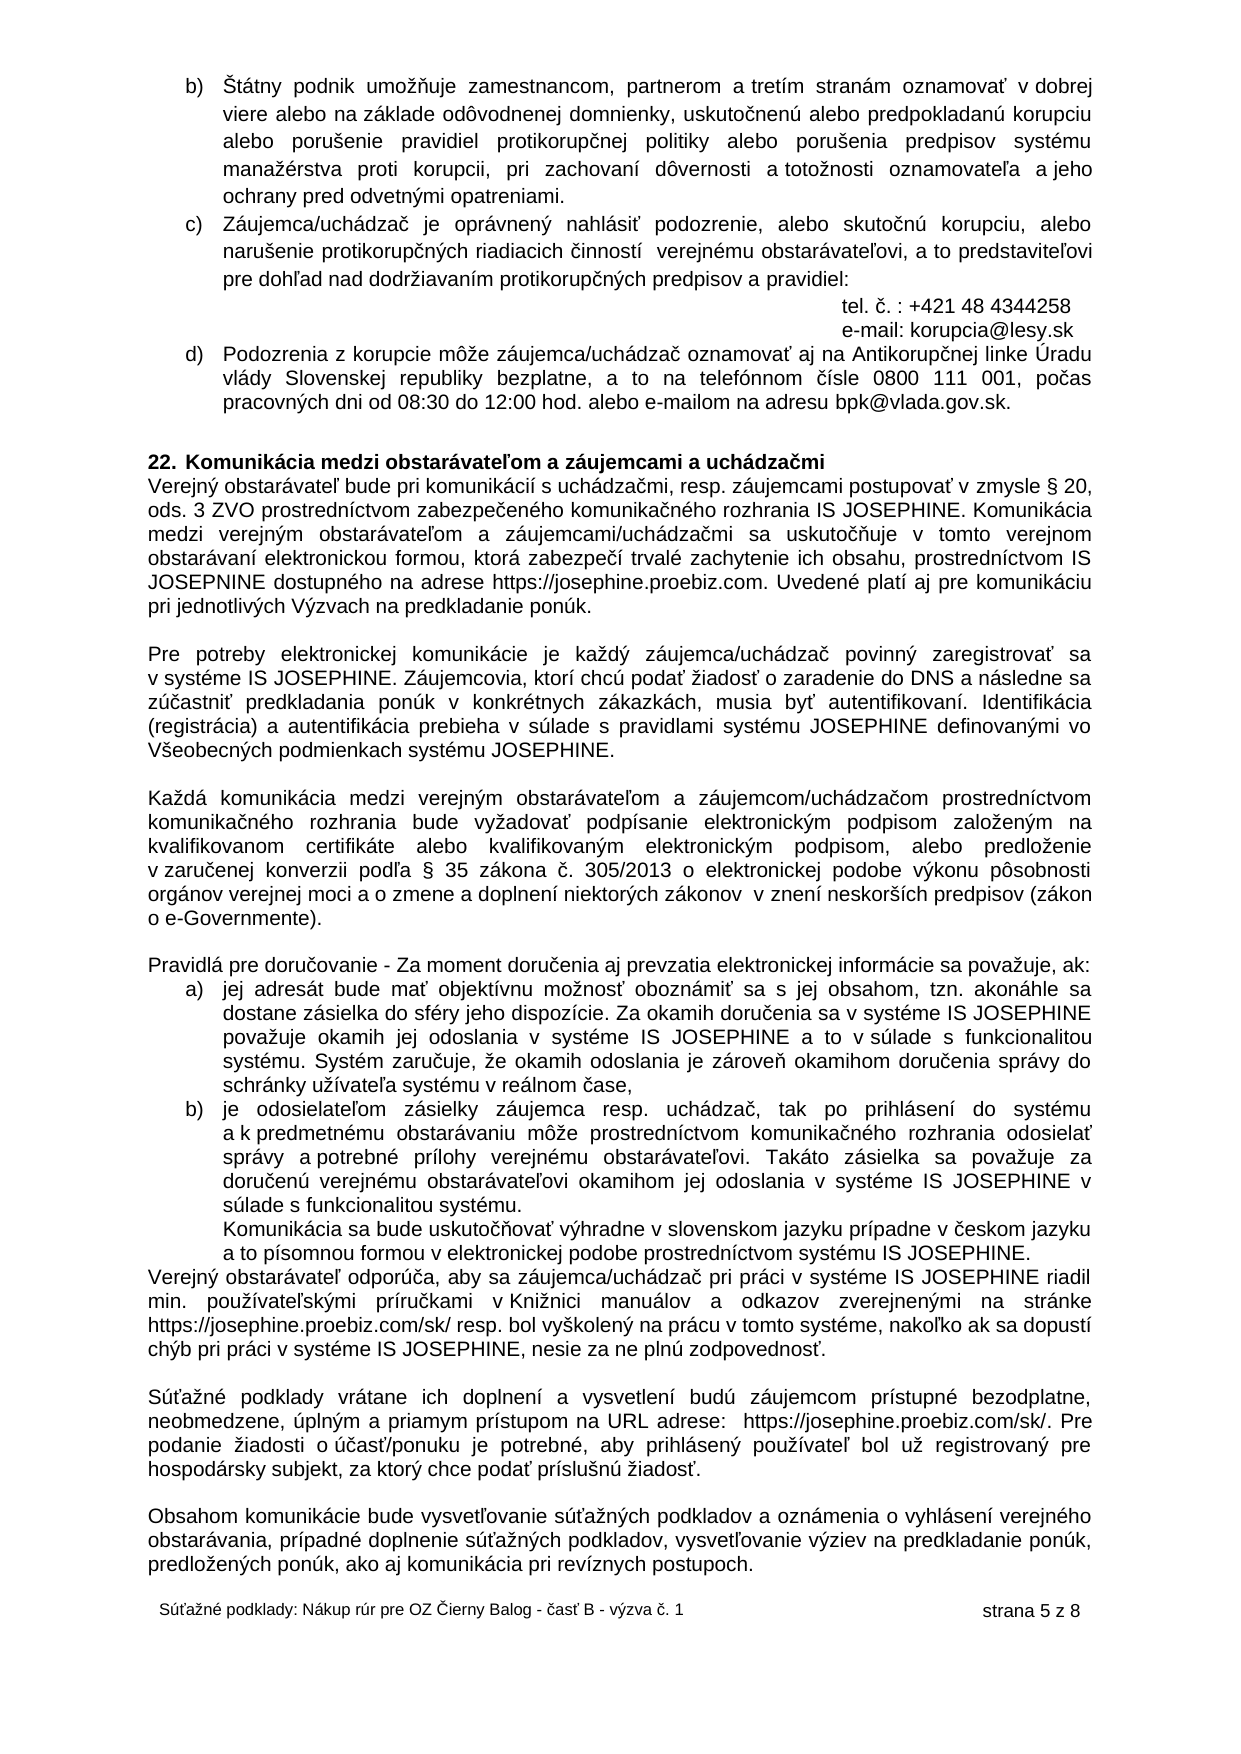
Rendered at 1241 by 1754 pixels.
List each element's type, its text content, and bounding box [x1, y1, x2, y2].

text Súťažné podklady vrátane ich doplnení a vysvetlení budú záujemcom prístupné bezodplatne, neobmedzene, úplným a priamym prístupom na URL adrese: https://josephine.proebiz.com/sk/. Pre podanie žiadosti o účasť/ponuku je potrebné, aby prihlásený používateľ bol už registrovaný pre hospodársky subjekt, za ktorý chce podať príslušnú žiadosť. [148, 1384, 1093, 1480]
text Každá komunikácia medzi verejným obstarávateľom a záujemcom/uchádzačom prostredníctvom komunikačného rozhrania bude vyžadovať podpísanie elektronickým podpisom založeným na kvalifikovanom certifikáte alebo kvalifikovaným elektronickým podpisom, alebo predloženie v zaručenej konverzii podľa § 35 zákona č. 305/2013 o elektronickej podobe výkonu pôsobnosti orgánov verejnej moci a o zmene a doplnení niektorých zákonov v znení neskorších predpisov (zákon o e-Governmente). [148, 786, 1093, 929]
list Štátny podnik umožňuje zamestnancom, partnerom a tretím stranám oznamovať v dobrej viere alebo na základe odôvodnenej domnienky, uskutočnenú alebo predpokladanú korupciu alebo porušenie pravidiel protikorupčnej politiky alebo porušenia predpisov systému manažérstva proti korupcii, pri zachovaní dôvernosti a totožnosti oznamovateľa a jeho ochrany pred odvetnými opatreniami. [185, 74, 1093, 208]
text Verejný obstarávateľ odporúča, aby sa záujemca/uchádzač pri práci v systéme IS JOSEPHINE riadil min. používateľskými príručkami v Knižnici manuálov a odkazov zverejnenými na stránke https://josephine.proebiz.com/sk/ resp. bol vyškolený na prácu v tomto systéme, nakoľko ak sa dopustí chýb pri práci v systéme IS JOSEPHINE, nesie za ne plnú zodpovednosť. [148, 1265, 1093, 1361]
text Pravidlá pre doručovanie - Za moment doručenia aj prevzatia elektronickej informácie sa považuje, ak: [148, 953, 1093, 977]
text tel. č. : +421 48 4344258 [148, 294, 1093, 318]
text Obsahom komunikácie bude vysvetľovanie súťažných podkladov a oznámenia o vyhlásení verejného obstarávania, prípadné doplnenie súťažných podkladov, vysvetľovanie výziev na predkladanie ponúk, predložených ponúk, ako aj komunikácia pri revíznych postupoch. [148, 1504, 1093, 1576]
text Pre potreby elektronickej komunikácie je každý záujemca/uchádzač povinný zaregistrovať sa v systéme IS JOSEPHINE. Záujemcovia, ktorí chcú podať žiadosť o zaradenie do DNS a následne sa zúčastniť predkladania ponúk v konkrétnych zákazkách, musia byť autentifikovaní. Identifikácia (registrácia) a autentifikácia prebieha v súlade s pravidlami systému JOSEPHINE definovanými vo Všeobecných podmienkach systému JOSEPHINE. [148, 642, 1093, 762]
list je odosielateľom zásielky záujemca resp. uchádzač, tak po prihlásení do systému a k predmetnému obstarávaniu môže prostredníctvom komunikačného rozhrania odosielať správy a potrebné prílohy verejnému obstarávateľovi. Takáto zásielka sa považuje za doručenú verejnému obstarávateľovi okamihom jej odoslania v systéme IS JOSEPHINE v súlade s funkcionalitou systému. [185, 1097, 1093, 1217]
list Podozrenia z korupcie môže záujemca/uchádzač oznamovať aj na Antikorupčnej linke Úradu vlády Slovenskej republiky bezplatne, a to na telefónnom čísle 0800 111 001, počas pracovných dni od 08:30 do 12:00 hod. alebo e-mailom na adresu bpk@vlada.gov.sk. [185, 342, 1093, 414]
list jej adresát bude mať objektívnu možnosť oboznámiť sa s jej obsahom, tzn. akonáhle sa dostane zásielka do sféry jeho dispozície. Za okamih doručenia sa v systéme IS JOSEPHINE považuje okamih jej odoslania v systéme IS JOSEPHINE a to v súlade s funkcionalitou systému. Systém zaručuje, že okamih odoslania je zároveň okamihom doručenia správy do schránky užívateľa systému v reálnom čase, [185, 977, 1093, 1097]
text Verejný obstarávateľ bude pri komunikácií s uchádzačmi, resp. záujemcami postupovať v zmysle § 20, ods. 3 ZVO prostredníctvom zabezpečeného komunikačného rozhrania IS JOSEPHINE. Komunikácia medzi verejným obstarávateľom a záujemcami/uchádzačmi sa uskutočňuje v tomto verejnom obstarávaní elektronickou formou, ktorá zabezpečí trvalé zachytenie ich obsahu, prostredníctvom IS JOSEPNINE dostupného na adrese https://josephine.proebiz.com. Uvedené platí aj pre komunikáciu pri jednotlivých Výzvach na predkladanie ponúk. [148, 474, 1093, 618]
text e-mail: korupcia@lesy.sk [148, 318, 1093, 342]
list Komunikácia sa bude uskutočňovať výhradne v slovenskom jazyku prípadne v českom jazyku a to písomnou formou v elektronickej podobe prostredníctvom systému IS JOSEPHINE. [223, 1217, 1093, 1265]
list Záujemca/uchádzač je oprávnený nahlásiť podozrenie, alebo skutočnú korupciu, alebo narušenie protikorupčných riadiacich činností verejnému obstarávateľovi, a to predstaviteľovi pre dohľad nad dodržiavaním protikorupčných predpisov a pravidiel: [185, 211, 1093, 290]
list Komunikácia medzi obstarávateľom a záujemcami a uchádzačmi [148, 450, 1093, 474]
